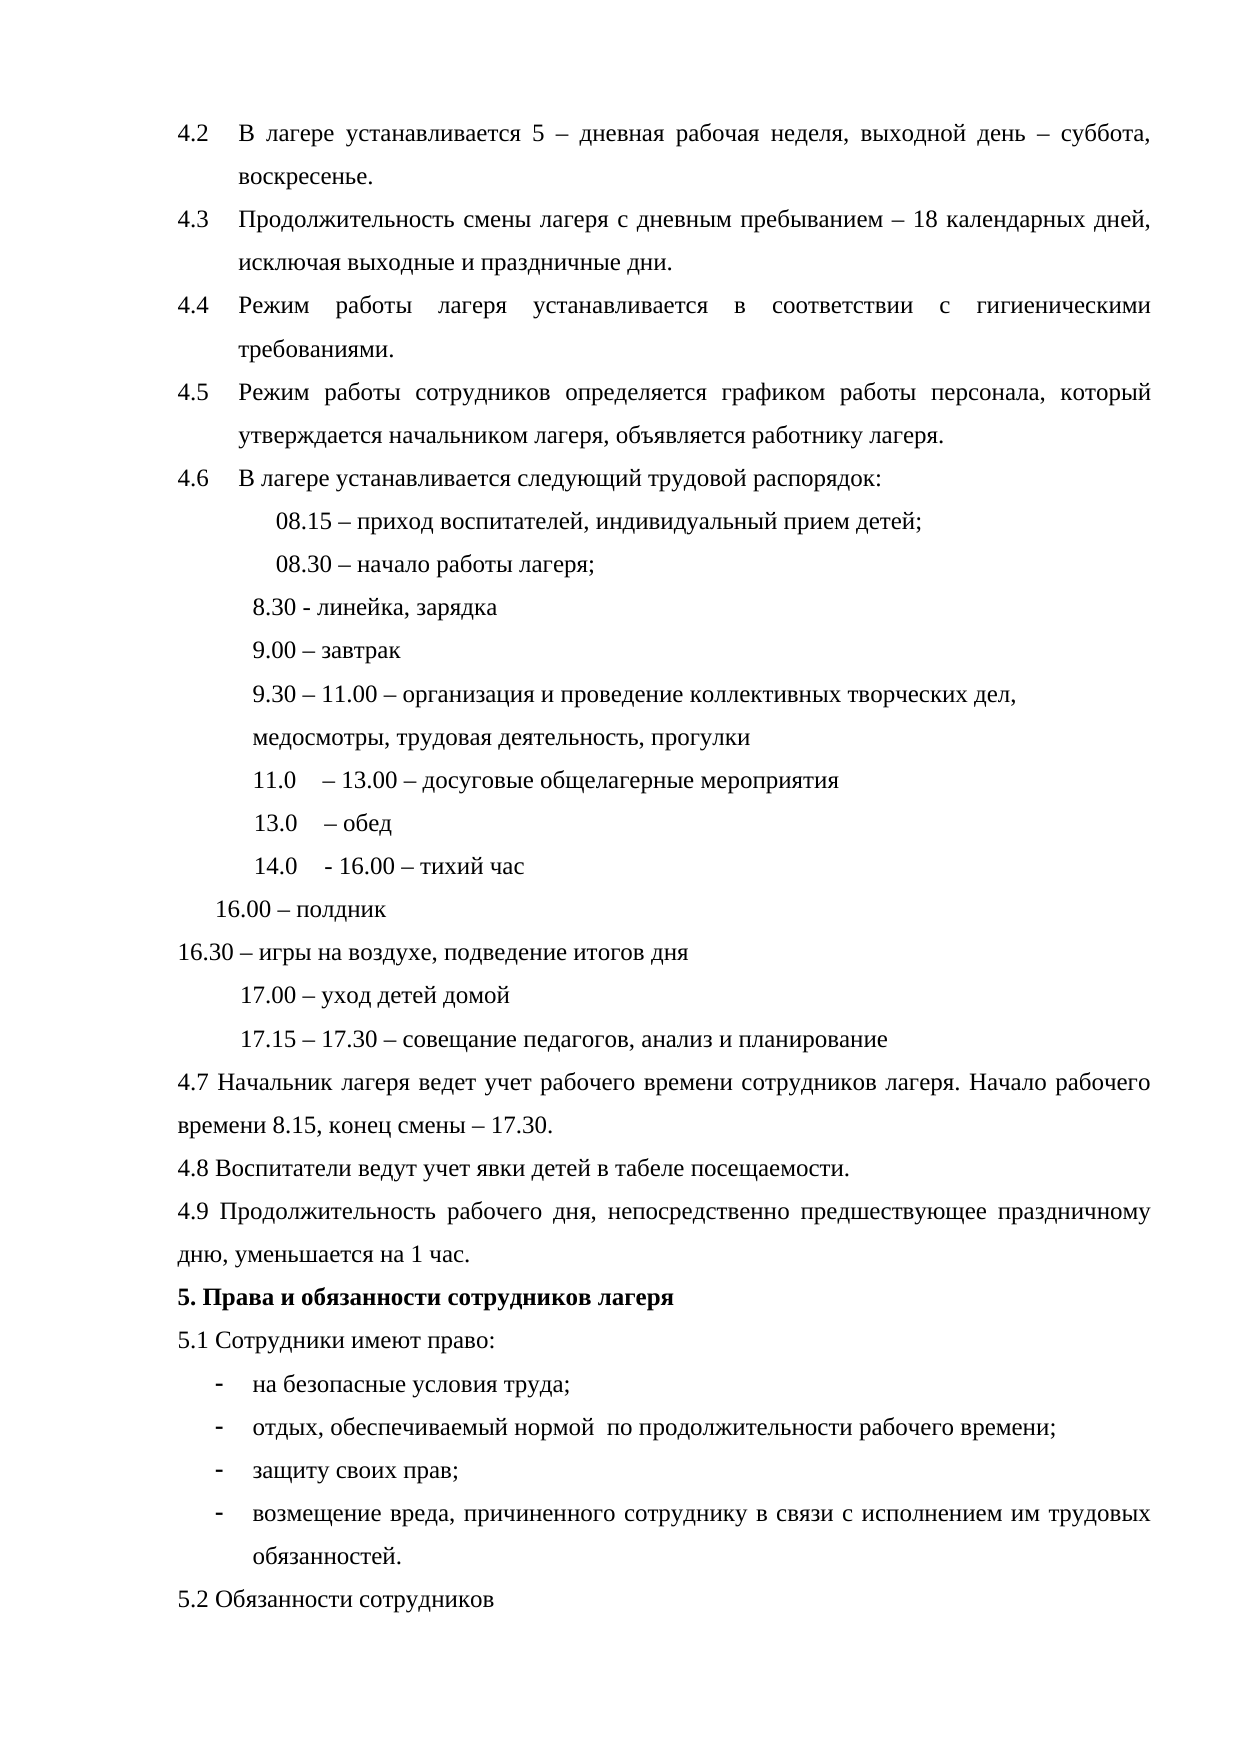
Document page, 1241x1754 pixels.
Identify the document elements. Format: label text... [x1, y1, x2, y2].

text 16.00 – полдник [215, 894, 1152, 923]
text 8.30 - линейка, зарядка [252, 592, 1152, 621]
list 08.30 – начало работы лагеря; [276, 549, 1152, 578]
list возмещение вреда, причиненного сотруднику в связи с исполнением им трудовых обязанностей. [215, 1498, 1152, 1570]
text 9.30 – 11.00 – организация и проведение коллективных творческих дел, [252, 679, 1152, 707]
text медосмотры, трудовая деятельность, прогулки [252, 722, 1152, 751]
list Режим работы сотрудников определяется графиком работы персонала, который утверждается начальником лагеря, объявляется работнику лагеря. [177, 377, 1152, 449]
list на безопасные условия труда; [215, 1369, 1152, 1397]
text 4.9 Продолжительность рабочего дня, непосредственно предшествующее праздничному дню, уменьшается на 1 час. [177, 1196, 1152, 1268]
text 4.8 Воспитатели ведут учет явки детей в табеле посещаемости. [177, 1153, 1152, 1182]
list Режим работы лагеря устанавливается в соответствии с гигиеническими требованиями. [177, 291, 1152, 362]
list отдых, обеспечиваемый нормой по продолжительности рабочего времени; [215, 1412, 1152, 1441]
list - 16.00 – тихий час [254, 851, 1152, 880]
text 16.30 – игры на воздухе, подведение итогов дня [177, 937, 1152, 966]
text 5.2 Обязанности сотрудников [177, 1584, 1152, 1613]
text 4.7 Начальник лагеря ведет учет рабочего времени сотрудников лагеря. Начало рабочего времени 8.15, конец смены – 17.30. [177, 1067, 1152, 1139]
list В лагере устанавливается 5 – дневная рабочая неделя, выходной день – суббота, воскресенье. [177, 118, 1152, 190]
text 5.1 Сотрудники имеют право: [177, 1326, 1152, 1354]
list защиту своих прав; [215, 1455, 1152, 1484]
list В лагере устанавливается следующий трудовой распорядок: [177, 463, 1152, 492]
text 17.00 – уход детей домой [177, 981, 1152, 1009]
list 08.15 – приход воспитателей, индивидуальный прием детей; [276, 506, 1152, 535]
list – обед [254, 808, 1152, 837]
text 9.00 – завтрак [252, 636, 1152, 664]
list Продолжительность смены лагеря с дневным пребыванием – 18 календарных дней, исключая выходные и праздничные дни. [177, 204, 1152, 276]
text 17.15 – 17.30 – совещание педагогов, анализ и планирование [177, 1024, 1152, 1052]
list – 13.00 – досуговые общелагерные мероприятия [252, 765, 1152, 794]
text 5. Права и обязанности сотрудников лагеря [177, 1282, 1152, 1311]
